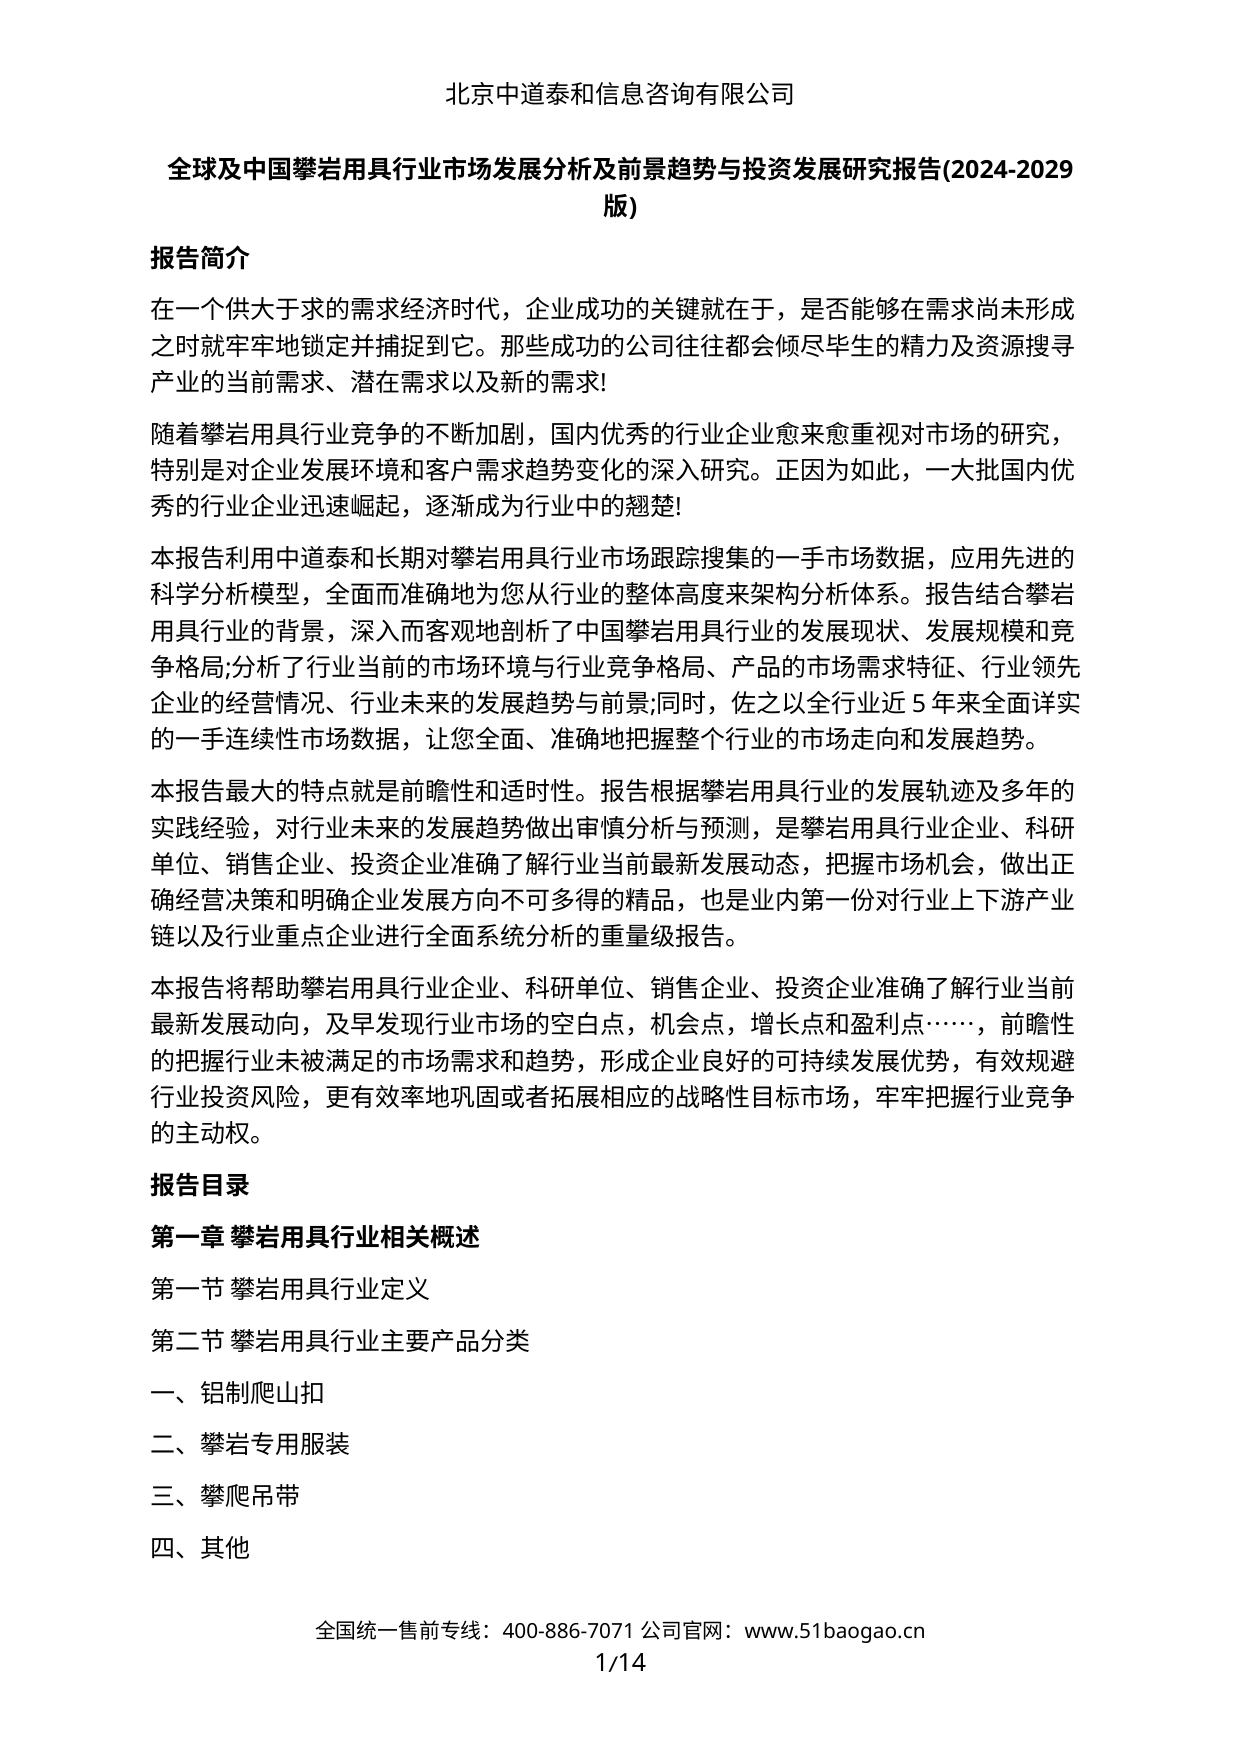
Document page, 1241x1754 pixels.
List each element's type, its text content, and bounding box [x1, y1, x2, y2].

text 在一个供大于求的需求经济时代，企业成功的关键就在于，是否能够在需求尚未形成之时就牢牢地锁定并捕捉到它。那些成功的公司往往都会倾尽毕生的精力及资源搜寻产业的当前需求、潜在需求以及新的需求! [150, 290, 1090, 399]
text 报告简介 [150, 238, 1090, 274]
text 全球及中国攀岩用具行业市场发展分析及前景趋势与投资发展研究报告(2024-2029版) [150, 150, 1090, 222]
text 本报告利用中道泰和长期对攀岩用具行业市场跟踪搜集的一手市场数据，应用先进的科学分析模型，全面而准确地为您从行业的整体高度来架构分析体系。报告结合攀岩用具行业的背景，深入而客观地剖析了中国攀岩用具行业的发展现状、发展规模和竞争格局;分析了行业当前的市场环境与行业竞争格局、产品的市场需求特征、行业领先企业的经营情况、行业未来的发展趋势与前景;同时，佐之以全行业近5年来全面详实的一手连续性市场数据，让您全面、准确地把握整个行业的市场走向和发展趋势。 [150, 539, 1090, 756]
text 一、铝制爬山扣 [150, 1373, 1090, 1409]
text 三、攀爬吊带 [150, 1477, 1090, 1513]
text 第一节 攀岩用具行业定义 [150, 1269, 1090, 1306]
text 第一章 攀岩用具行业相关概述 [150, 1217, 1090, 1254]
text 本报告最大的特点就是前瞻性和适时性。报告根据攀岩用具行业的发展轨迹及多年的实践经验，对行业未来的发展趋势做出审慎分析与预测，是攀岩用具行业企业、科研单位、销售企业、投资企业准确了解行业当前最新发展动态，把握市场机会，做出正确经营决策和明确企业发展方向不可多得的精品，也是业内第一份对行业上下游产业链以及行业重点企业进行全面系统分析的重量级报告。 [150, 772, 1090, 953]
text 第二节 攀岩用具行业主要产品分类 [150, 1321, 1090, 1357]
text 随着攀岩用具行业竞争的不断加剧，国内优秀的行业企业愈来愈重视对市场的研究，特别是对企业发展环境和客户需求趋势变化的深入研究。正因为如此，一大批国内优秀的行业企业迅速崛起，逐渐成为行业中的翘楚! [150, 414, 1090, 523]
text 报告目录 [150, 1166, 1090, 1202]
text 二、攀岩专用服装 [150, 1425, 1090, 1461]
text 本报告将帮助攀岩用具行业企业、科研单位、销售企业、投资企业准确了解行业当前最新发展动向，及早发现行业市场的空白点，机会点，增长点和盈利点……，前瞻性的把握行业未被满足的市场需求和趋势，形成企业良好的可持续发展优势，有效规避行业投资风险，更有效率地巩固或者拓展相应的战略性目标市场，牢牢把握行业竞争的主动权。 [150, 969, 1090, 1150]
text 四、其他 [150, 1529, 1090, 1565]
